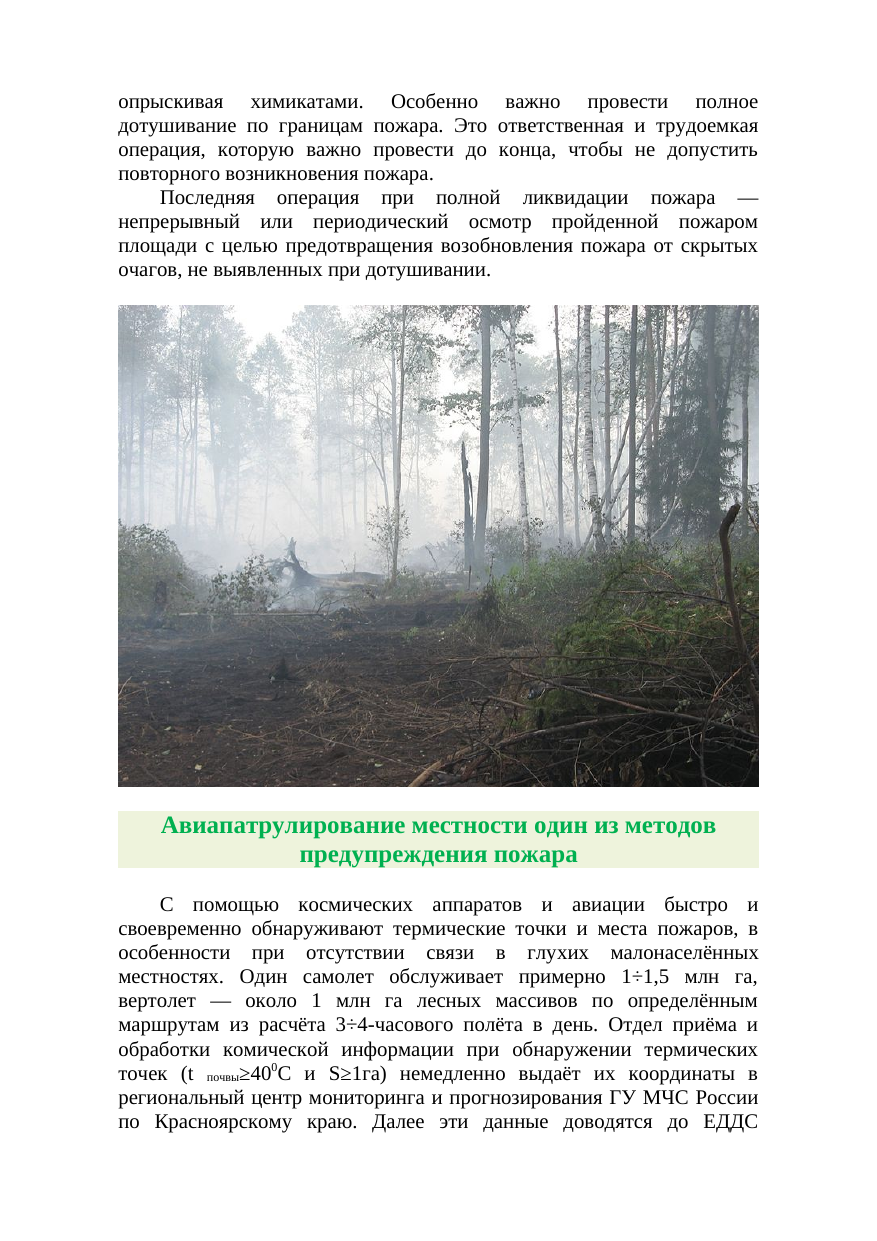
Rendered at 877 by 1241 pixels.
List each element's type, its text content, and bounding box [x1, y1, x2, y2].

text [118, 89, 759, 185]
picture [118, 305, 759, 787]
text предупреждения пожара [118, 839, 759, 868]
text Авиапатрулирование местности один из методов [118, 811, 759, 839]
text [118, 892, 759, 1133]
text Последняя операция при полной ликвидации пожара — непрерывный или периодический осмотр пройденной пожаром площади с целью предотвращения возобновления пожара от скрытых очагов, не выявленных при дотушивании. [118, 185, 759, 281]
